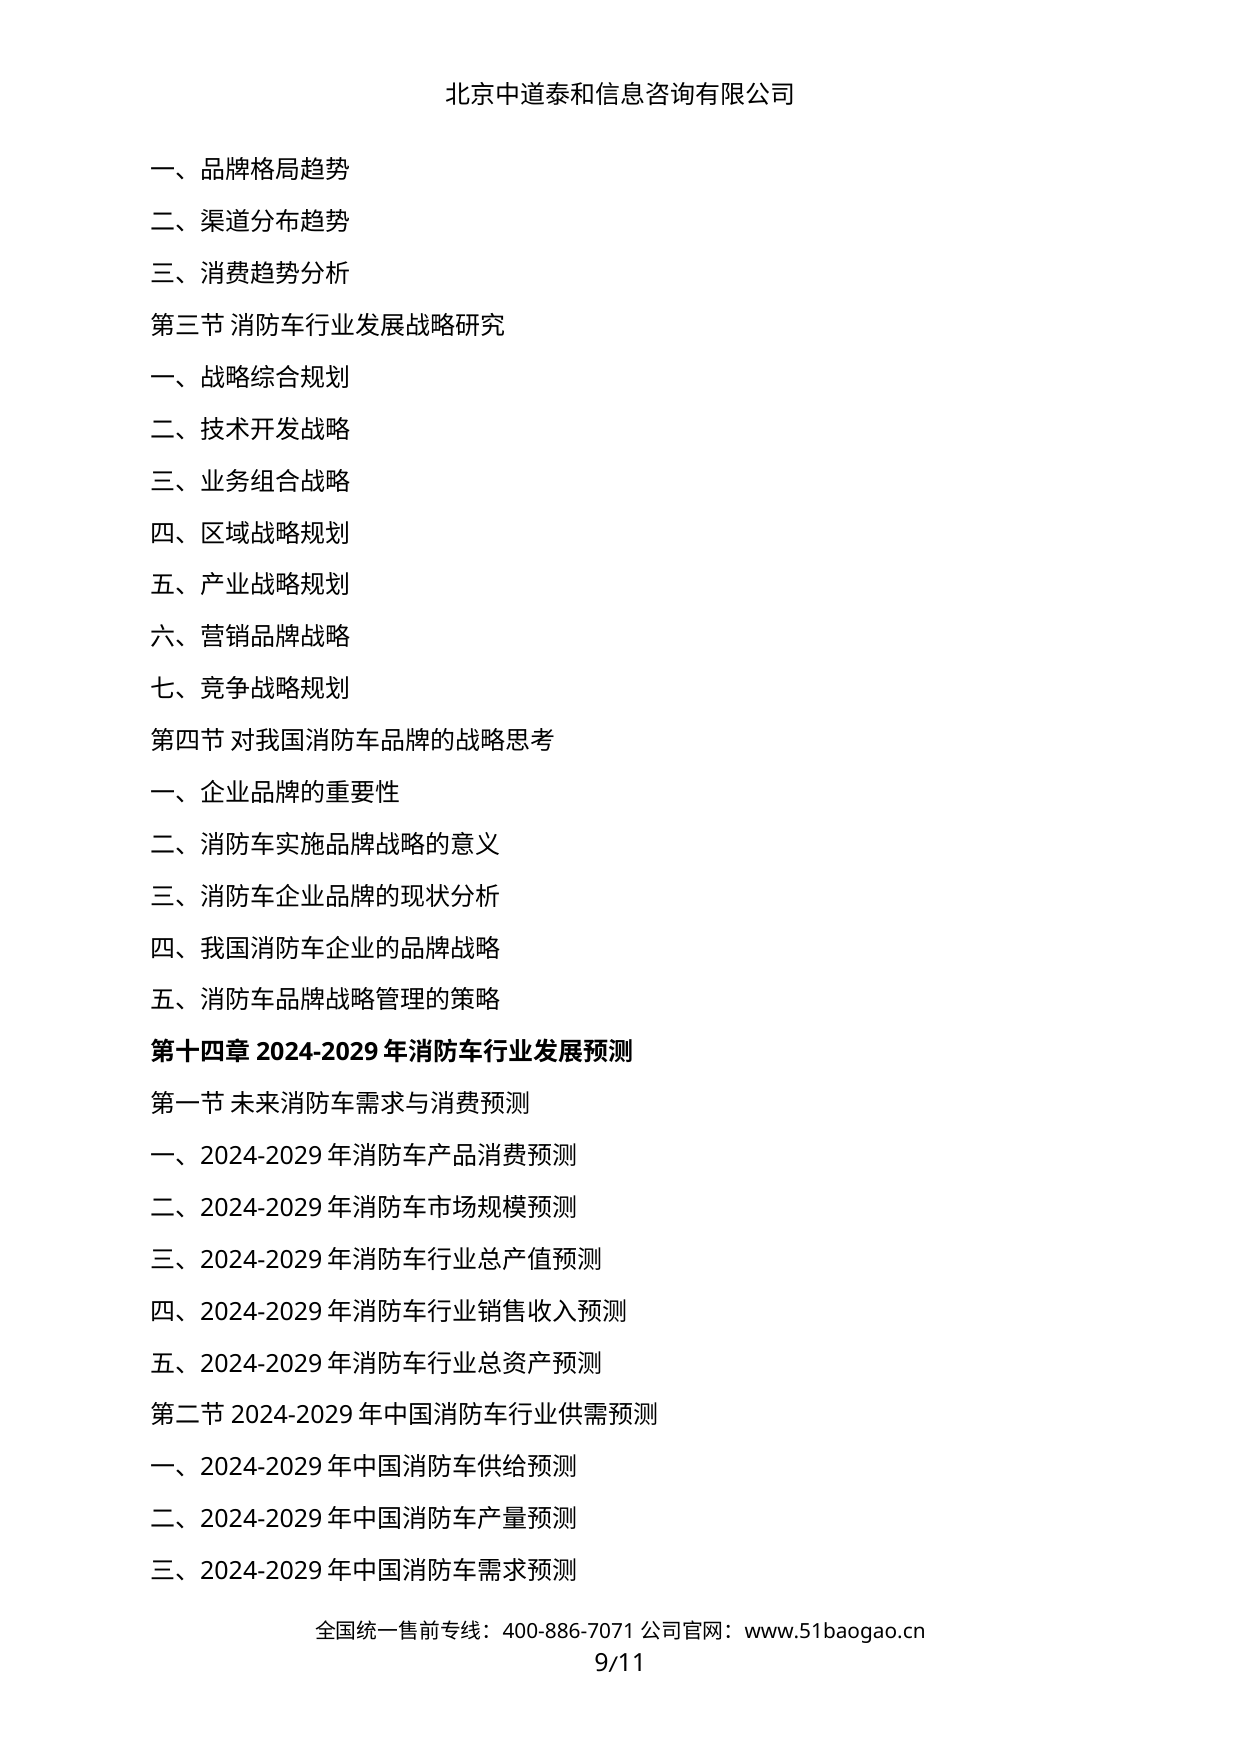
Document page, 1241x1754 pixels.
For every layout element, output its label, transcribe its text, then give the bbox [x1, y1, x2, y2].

text 六、营销品牌战略 [150, 617, 1090, 653]
text 七、竞争战略规划 [150, 669, 1090, 705]
text 五、消防车品牌战略管理的策略 [150, 980, 1090, 1016]
text 三、消防车企业品牌的现状分析 [150, 876, 1090, 912]
text 四、我国消防车企业的品牌战略 [150, 928, 1090, 964]
text 第四节 对我国消防车品牌的战略思考 [150, 721, 1090, 757]
text 一、2024-2029年消防车产品消费预测 [150, 1136, 1090, 1172]
text 第一节 未来消防车需求与消费预测 [150, 1084, 1090, 1120]
text 三、业务组合战略 [150, 461, 1090, 497]
text 三、消费趋势分析 [150, 254, 1090, 290]
text 三、2024-2029年中国消防车需求预测 [150, 1551, 1090, 1587]
text 第十四章 2024-2029年消防车行业发展预测 [150, 1032, 1090, 1068]
text 三、2024-2029年消防车行业总产值预测 [150, 1239, 1090, 1276]
text 四、区域战略规划 [150, 513, 1090, 549]
text 二、消防车实施品牌战略的意义 [150, 824, 1090, 861]
text 二、技术开发战略 [150, 409, 1090, 446]
text 一、品牌格局趋势 [150, 150, 1090, 186]
text 一、企业品牌的重要性 [150, 772, 1090, 809]
text 五、产业战略规划 [150, 565, 1090, 601]
text 二、渠道分布趋势 [150, 202, 1090, 238]
text 四、2024-2029年消防车行业销售收入预测 [150, 1291, 1090, 1327]
text 第三节 消防车行业发展战略研究 [150, 306, 1090, 342]
text 第二节 2024-2029年中国消防车行业供需预测 [150, 1395, 1090, 1431]
text 五、2024-2029年消防车行业总资产预测 [150, 1343, 1090, 1379]
text 一、2024-2029年中国消防车供给预测 [150, 1447, 1090, 1483]
text 一、战略综合规划 [150, 357, 1090, 394]
text 二、2024-2029年中国消防车产量预测 [150, 1499, 1090, 1535]
text 二、2024-2029年消防车市场规模预测 [150, 1187, 1090, 1224]
